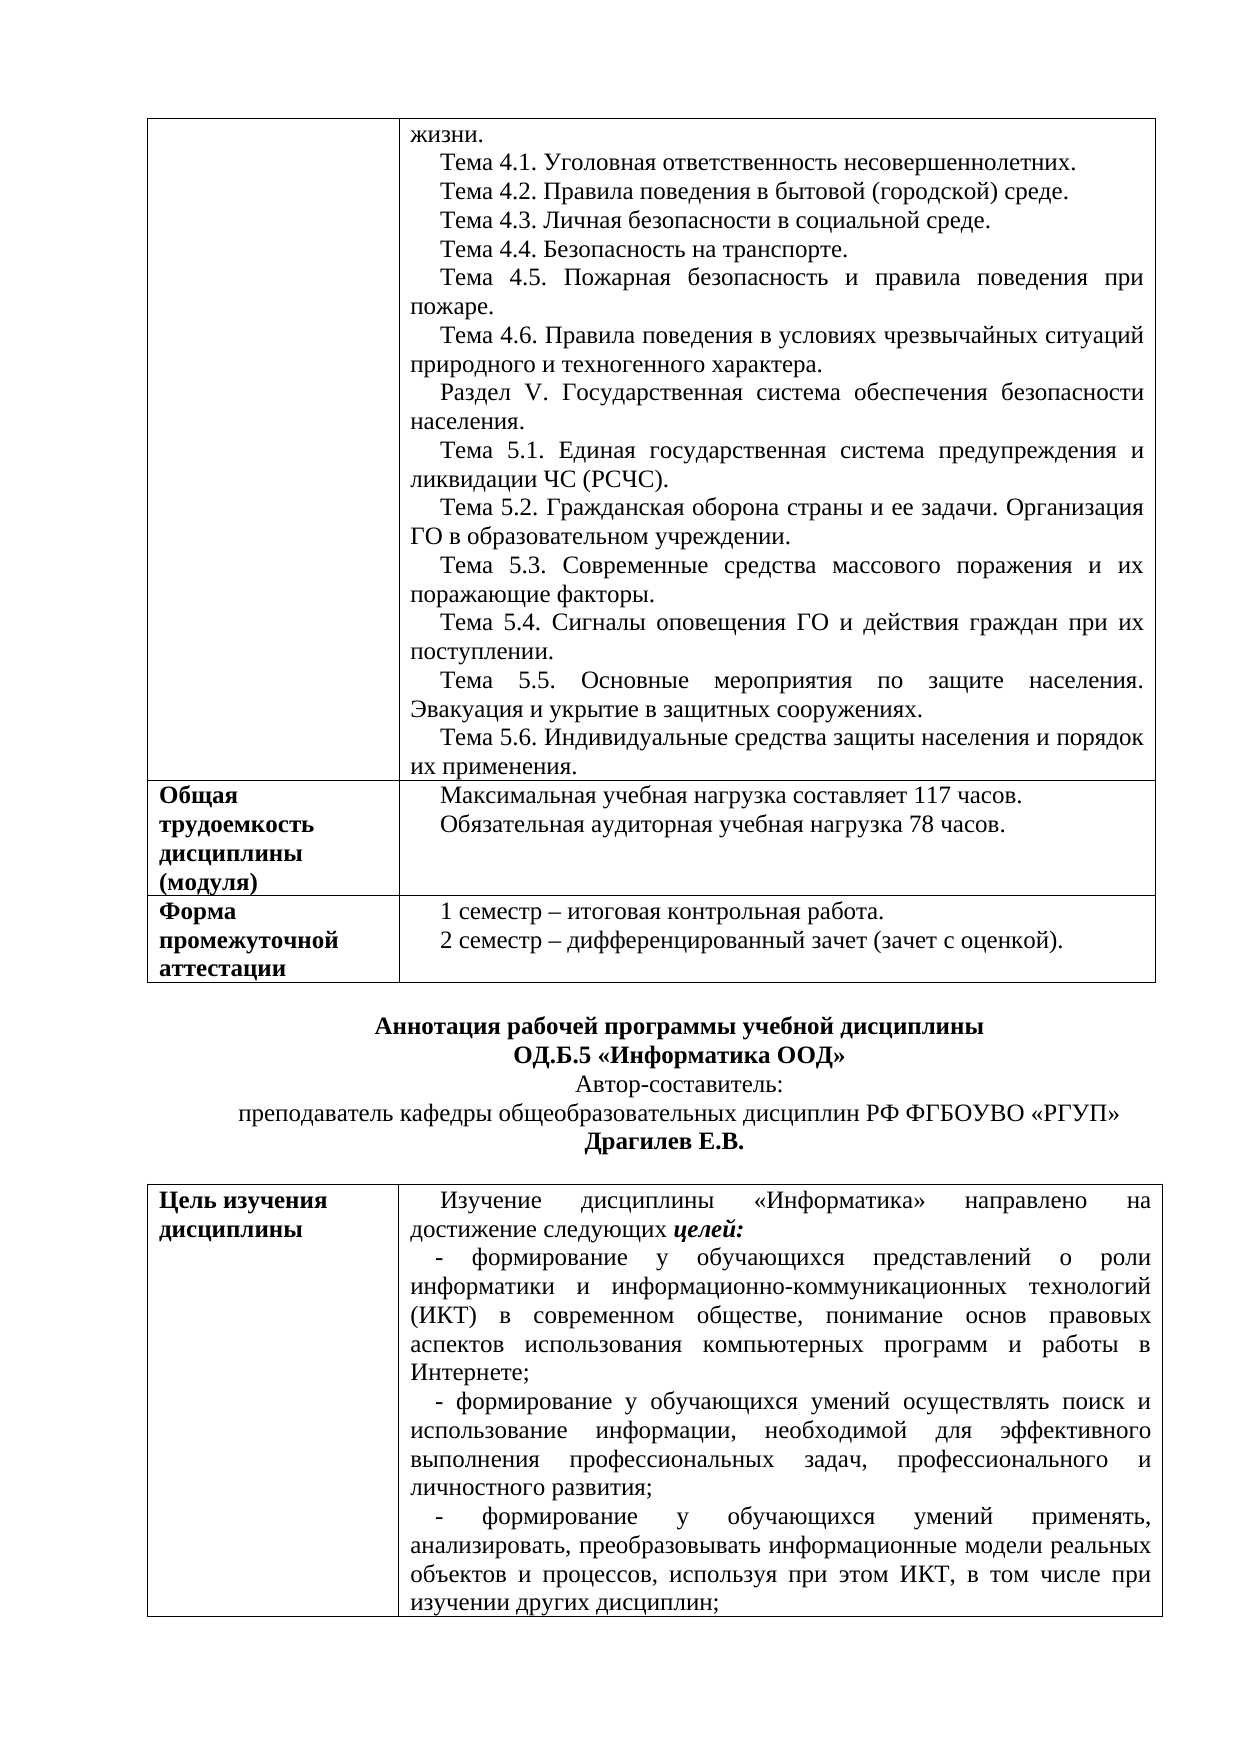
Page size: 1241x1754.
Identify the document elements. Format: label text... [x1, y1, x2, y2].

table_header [148, 1185, 398, 1616]
table_cell Форма промежуточной аттестации [148, 896, 399, 982]
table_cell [148, 119, 399, 780]
table_cell Общая трудоемкость дисциплины (модуля) [148, 781, 399, 895]
text Аннотация рабочей программы учебной дисциплины [177, 1011, 1152, 1040]
text преподаватель кафедры общеобразовательных дисциплин РФ ФГБОУВО «РГУП» Драгилев Е.В. [177, 1098, 1152, 1155]
text Автор-составитель: [177, 1069, 1152, 1098]
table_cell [400, 119, 1155, 780]
table_cell 1 семестр – итоговая контрольная работа. 2 семестр – дифференцированный зачет (зачет с оценкой). [400, 896, 1155, 982]
table_cell Максимальная учебная нагрузка составляет 117 часов. Обязательная аудиторная учебная нагрузка 78 часов. [400, 781, 1155, 895]
text ОД.Б.5 «Информатика ООД» [177, 1040, 1152, 1069]
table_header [399, 1185, 1162, 1616]
